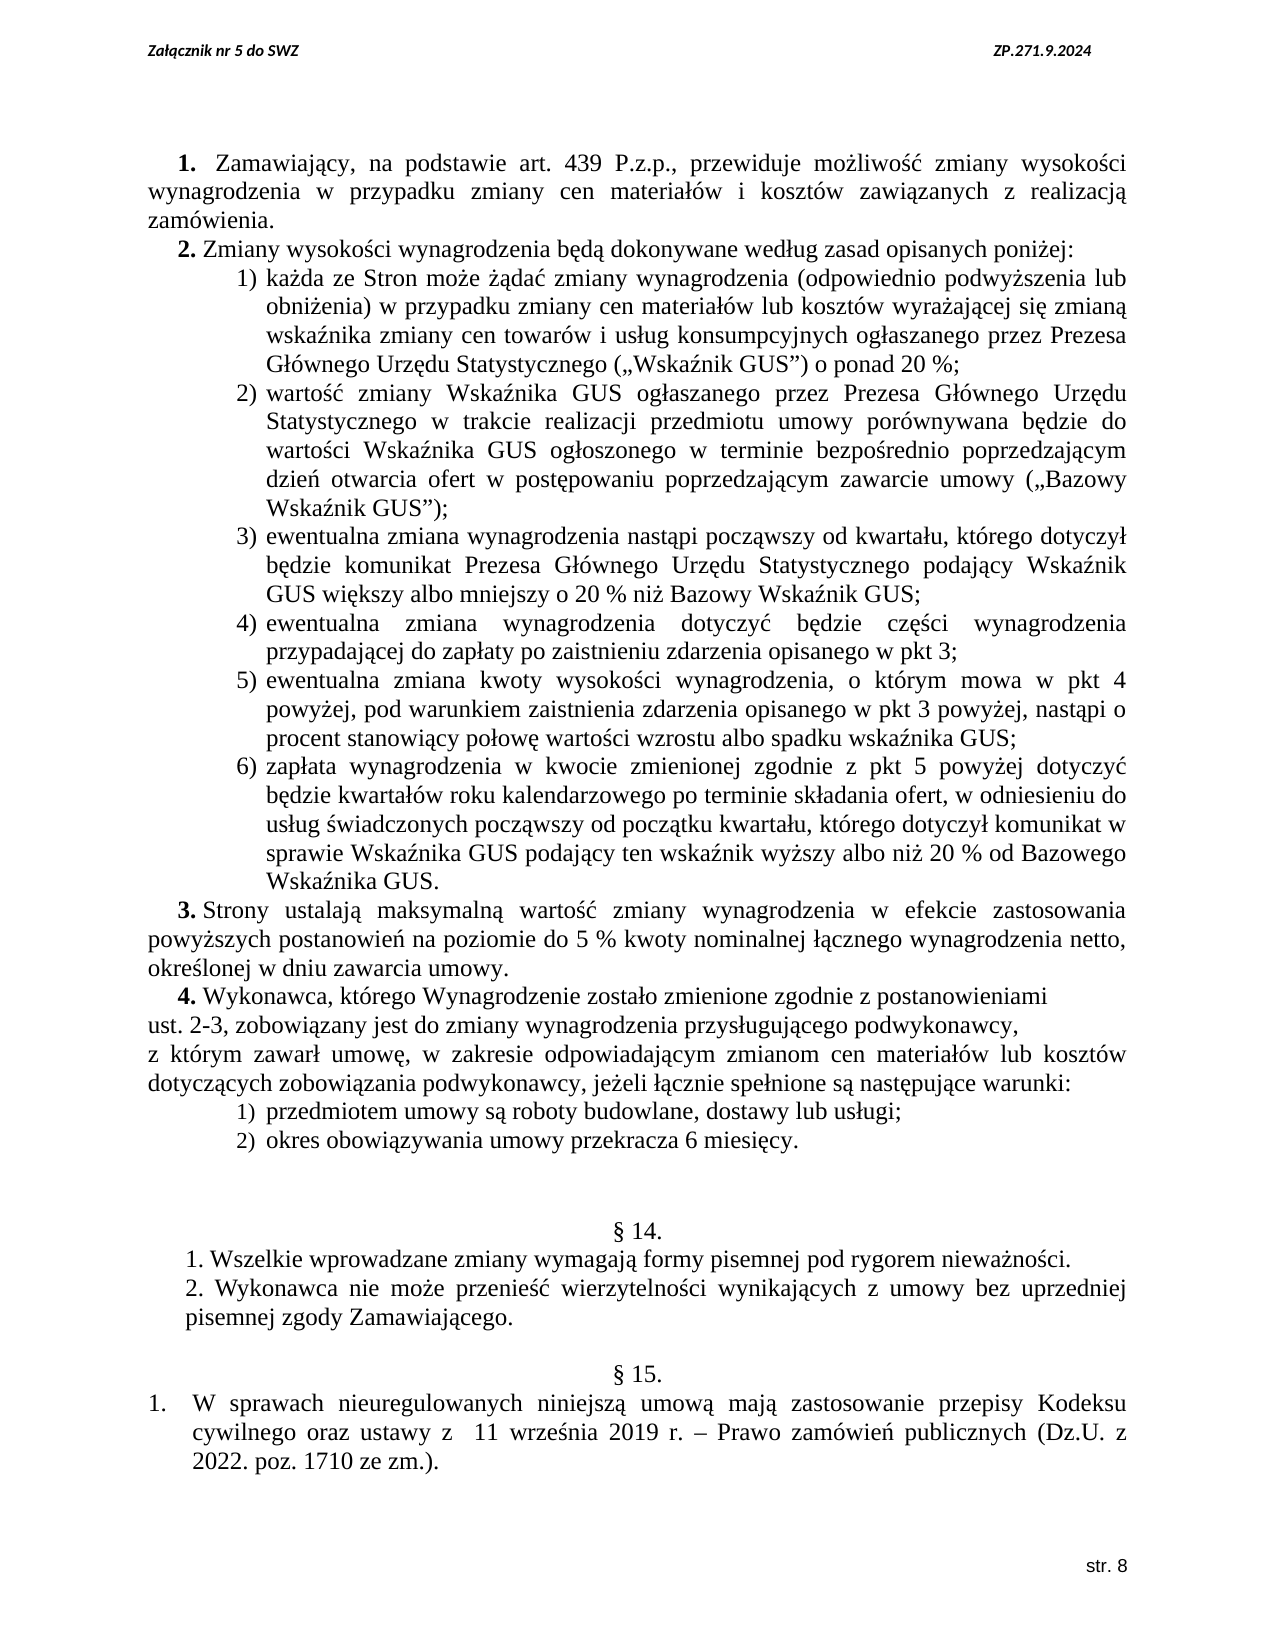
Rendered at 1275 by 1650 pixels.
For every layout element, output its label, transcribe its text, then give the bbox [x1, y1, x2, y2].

list okres obowiązywania umowy przekracza 6 miesięcy. [236, 1125, 1127, 1154]
text 1. Wszelkie wprowadzane zmiany wymagają formy pisemnej pod rygorem nieważności. [185, 1244, 1127, 1273]
text § 14. [148, 1216, 1127, 1244]
text 1. Zamawiający, na podstawie art. 439 P.z.p., przewiduje możliwość zmiany wysokości wynagrodzenia w przypadku zmiany cen materiałów i kosztów zawiązanych z realizacją zamówienia. [148, 148, 1127, 234]
text 6) zapłata wynagrodzenia w kwocie zmienionej zgodnie z pkt 5 powyżej dotyczyć będzie kwartałów roku kalendarzowego po terminie składania ofert, w odniesieniu do usług świadczonych począwszy od początku kwartału, którego dotyczył komunikat w sprawie Wskaźnika GUS podający ten wskaźnik wyższy albo niż 20 % od Bazowego Wskaźnika GUS. [236, 751, 1127, 895]
list W sprawach nieuregulowanych niniejszą umową mają zastosowanie przepisy Kodeksu cywilnego oraz ustawy z 11 września 2019 r. – Prawo zamówień publicznych (Dz.U. z 2022. poz. 1710 ze zm.). [148, 1388, 1127, 1474]
text 3. Strony ustalają maksymalną wartość zmiany wynagrodzenia w efekcie zastosowania powyższych postanowień na poziomie do 5 % kwoty nominalnej łącznego wynagrodzenia netto, określonej w dniu zawarcia umowy. [148, 895, 1127, 981]
text 2. Zmiany wysokości wynagrodzenia będą dokonywane według zasad opisanych poniżej: [148, 234, 1127, 263]
text 2. Wykonawca nie może przenieść wierzytelności wynikających z umowy bez uprzedniej pisemnej zgody Zamawiającego. [185, 1273, 1127, 1331]
text 5) ewentualna zmiana kwoty wysokości wynagrodzenia, o którym mowa w pkt 4 powyżej, pod warunkiem zaistnienia zdarzenia opisanego w pkt 3 powyżej, nastąpi o procent stanowiący połowę wartości wzrostu albo spadku wskaźnika GUS; [236, 665, 1127, 751]
text 2) wartość zmiany Wskaźnika GUS ogłaszanego przez Prezesa Głównego Urzędu Statystycznego w trakcie realizacji przedmiotu umowy porównywana będzie do wartości Wskaźnika GUS ogłoszonego w terminie bezpośrednio poprzedzającym dzień otwarcia ofert w postępowaniu poprzedzającym zawarcie umowy („Bazowy Wskaźnik GUS”); [236, 378, 1127, 521]
text 4) ewentualna zmiana wynagrodzenia dotyczyć będzie części wynagrodzenia przypadającej do zapłaty po zaistnieniu zdarzenia opisanego w pkt 3; [236, 608, 1127, 665]
text 4. Wykonawca, którego Wynagrodzenie zostało zmienione zgodnie z postanowieniami ust. 2-3, zobowiązany jest do zmiany wynagrodzenia przysługującego podwykonawcy, z którym zawarł umowę, w zakresie odpowiadającym zmianom cen materiałów lub kosztów dotyczących zobowiązania podwykonawcy, jeżeli łącznie spełnione są następujące warunki: [148, 981, 1127, 1096]
text § 15. [148, 1359, 1127, 1388]
text 3) ewentualna zmiana wynagrodzenia nastąpi począwszy od kwartału, którego dotyczył będzie komunikat Prezesa Głównego Urzędu Statystycznego podający Wskaźnik GUS większy albo mniejszy o 20 % niż Bazowy Wskaźnik GUS; [236, 521, 1127, 608]
list każda ze Stron może żądać zmiany wynagrodzenia (odpowiednio podwyższenia lub obniżenia) w przypadku zmiany cen materiałów lub kosztów wyrażającej się zmianą wskaźnika zmiany cen towarów i usług konsumpcyjnych ogłaszanego przez Prezesa Głównego Urzędu Statystycznego („Wskaźnik GUS”) o ponad 20 %; [236, 263, 1127, 378]
list przedmiotem umowy są roboty budowlane, dostawy lub usługi; [236, 1096, 1127, 1125]
